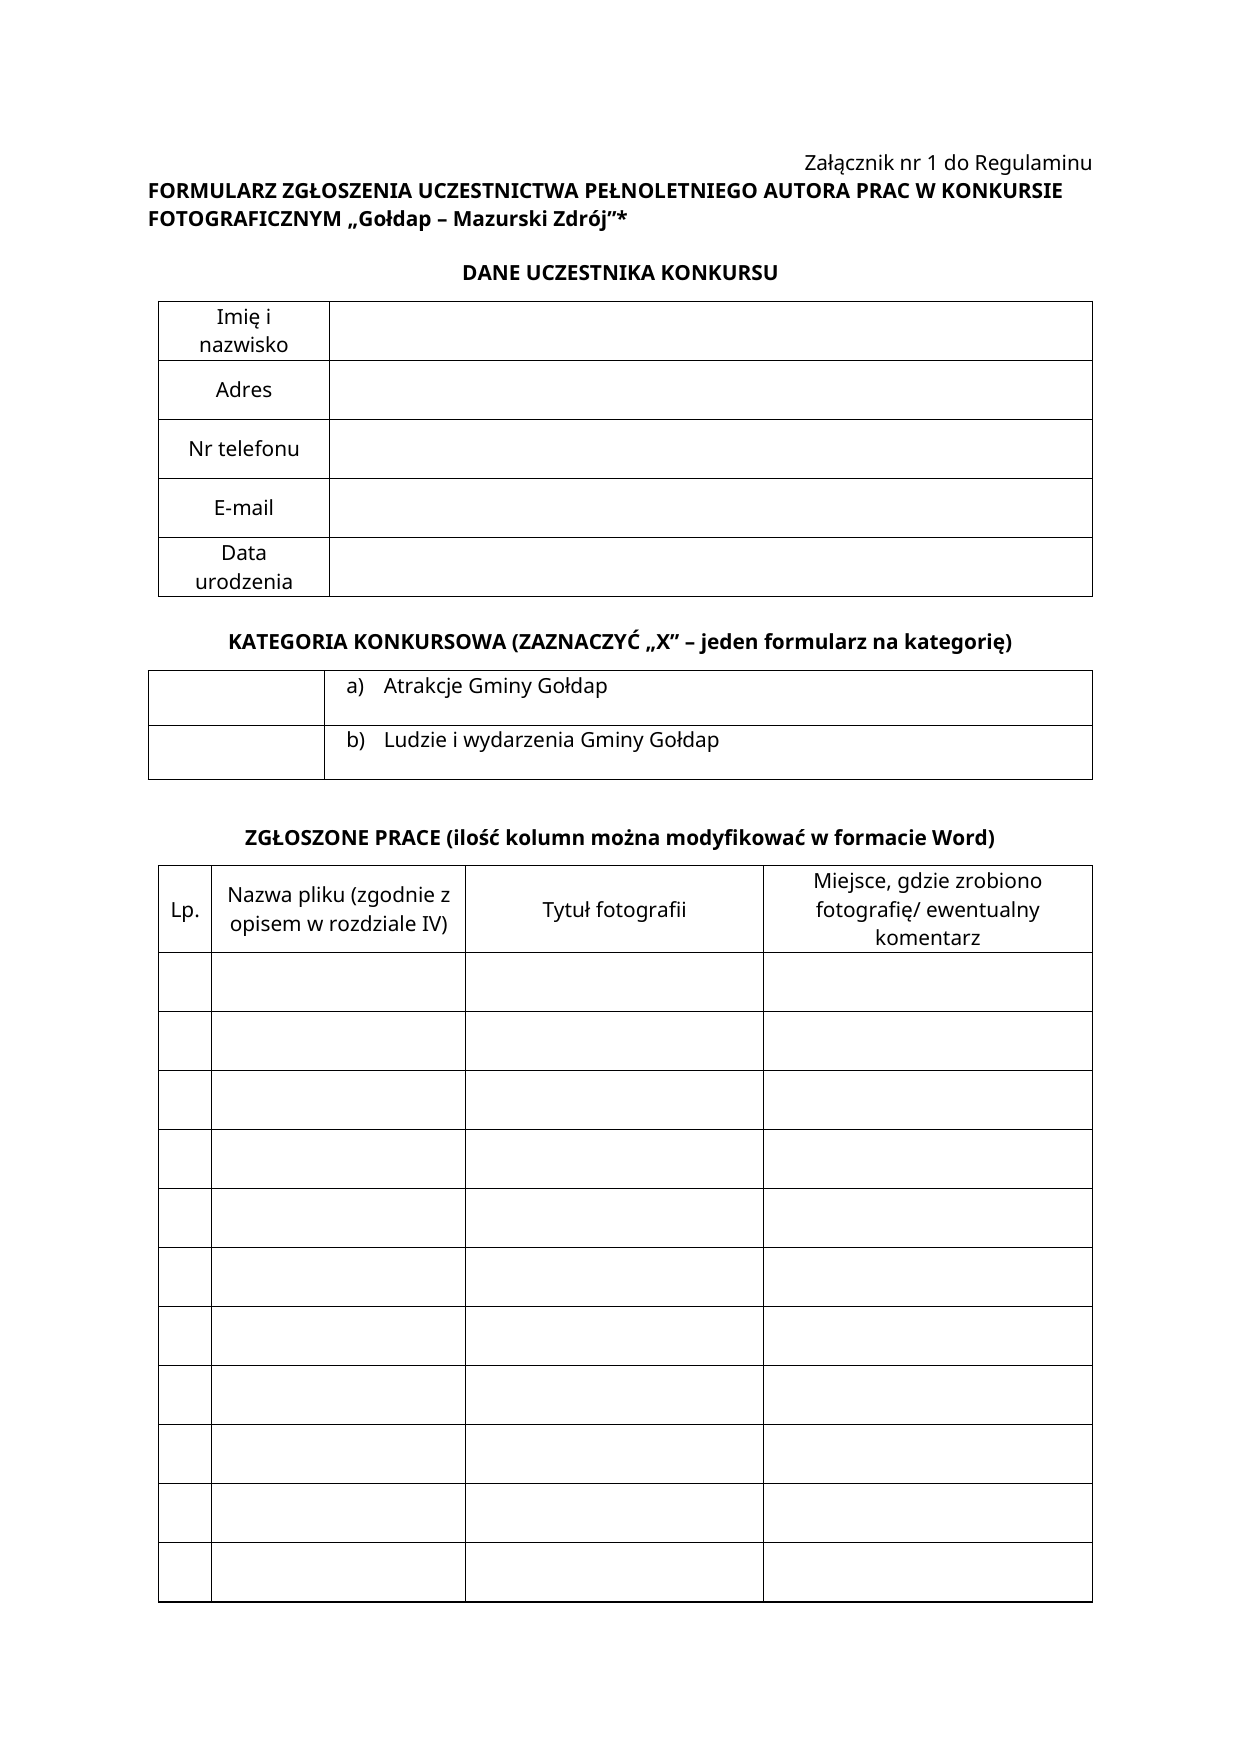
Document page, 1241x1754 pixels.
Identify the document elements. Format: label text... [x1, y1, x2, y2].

table_cell [212, 1366, 465, 1424]
table_header [330, 302, 1092, 359]
table_cell [159, 1425, 211, 1483]
table_header Atrakcje Gminy Gołdap [325, 671, 1092, 724]
table_cell [159, 1543, 211, 1601]
table_cell [212, 1248, 465, 1306]
table_header Nazwa pliku (zgodnie z opisem w rozdziale IV) [212, 866, 465, 952]
table_cell [466, 1425, 763, 1483]
table_cell Nr telefonu [159, 420, 329, 478]
table_cell [159, 1248, 211, 1306]
table_cell [466, 1307, 763, 1365]
table_cell [466, 1130, 763, 1188]
table_cell [159, 1366, 211, 1424]
table_cell [159, 1307, 211, 1365]
table_cell [159, 953, 211, 1011]
table_cell [466, 953, 763, 1011]
table_cell [149, 726, 324, 779]
table_cell Adres [159, 361, 329, 419]
table_cell [159, 1012, 211, 1070]
table_cell [212, 1543, 465, 1601]
text Załącznik nr 1 do Regulaminu [148, 148, 1093, 176]
table_cell [212, 1130, 465, 1188]
table_cell [764, 1307, 1092, 1365]
table_cell [764, 1248, 1092, 1306]
table_cell [466, 1484, 763, 1542]
table_cell [466, 1248, 763, 1306]
table_cell [212, 1484, 465, 1542]
table_cell [764, 1012, 1092, 1070]
table_cell [764, 1366, 1092, 1424]
table_cell [764, 1071, 1092, 1129]
table_cell [212, 1307, 465, 1365]
table_cell [159, 1484, 211, 1542]
table_cell [159, 1071, 211, 1129]
table_cell [466, 1366, 763, 1424]
table_cell [330, 538, 1092, 596]
text FORMULARZ ZGŁOSZENIA UCZESTNICTWA PEŁNOLETNIEGO AUTORA PRAC W KONKURSIE FOTOGRAFICZNYM „Gołdap – Mazurski Zdrój”* [148, 176, 1093, 233]
table_cell [330, 479, 1092, 537]
table_cell [764, 1484, 1092, 1542]
table_header Miejsce, gdzie zrobiono fotografię/ ewentualny komentarz [764, 866, 1092, 952]
table_cell [212, 953, 465, 1011]
table_header Lp. [159, 866, 211, 952]
table_cell [764, 1189, 1092, 1247]
table_cell [212, 1071, 465, 1129]
table_header Imię i nazwisko [159, 302, 329, 359]
table_cell [764, 953, 1092, 1011]
table_cell [466, 1543, 763, 1601]
table_cell [764, 1543, 1092, 1601]
text DANE UCZESTNIKA KONKURSU [148, 258, 1093, 286]
table_cell E-mail [159, 479, 329, 537]
table_cell [212, 1425, 465, 1483]
table_header Tytuł fotografii [466, 866, 763, 952]
table_cell [159, 1189, 211, 1247]
table_cell [764, 1130, 1092, 1188]
table_header [149, 671, 324, 724]
table_cell [212, 1012, 465, 1070]
table_cell [212, 1189, 465, 1247]
table_cell [466, 1012, 763, 1070]
table_cell Data urodzenia [159, 538, 329, 596]
text ZGŁOSZONE PRACE (ilość kolumn można modyfikować w formacie Word) [148, 823, 1093, 851]
table_cell [764, 1425, 1092, 1483]
table_cell [466, 1071, 763, 1129]
text KATEGORIA KONKURSOWA (ZAZNACZYĆ „X” – jeden formularz na kategorię) [148, 627, 1093, 656]
table_cell [330, 361, 1092, 419]
table_cell [330, 420, 1092, 478]
table_cell [159, 1130, 211, 1188]
table_cell [466, 1189, 763, 1247]
table_cell Ludzie i wydarzenia Gminy Gołdap [325, 726, 1092, 779]
